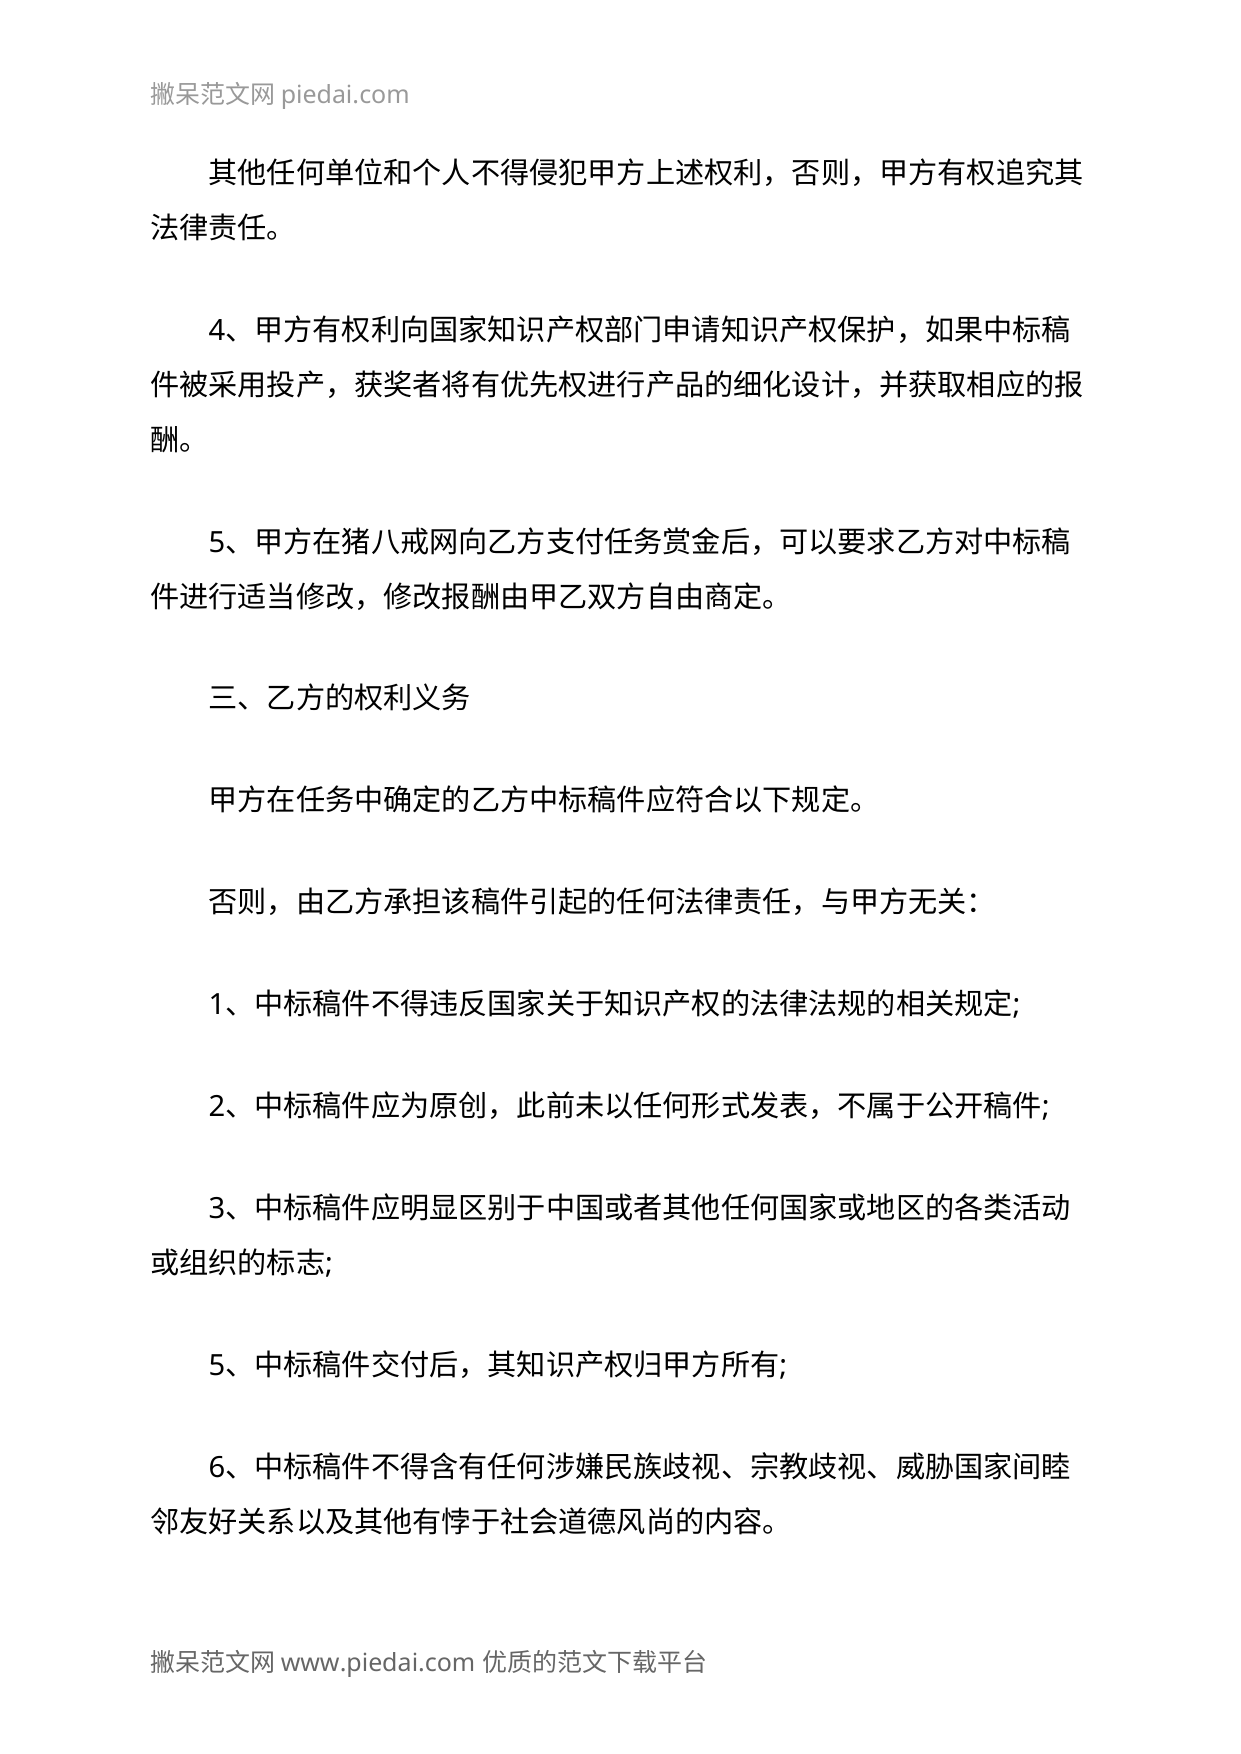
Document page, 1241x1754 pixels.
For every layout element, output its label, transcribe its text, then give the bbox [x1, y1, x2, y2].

text 三、乙方的权利义务 [150, 675, 1090, 717]
text 5、中标稿件交付后，其知识产权归甲方所有; [150, 1341, 1090, 1384]
text 5、甲方在猪八戒网向乙方支付任务赏金后，可以要求乙方对中标稿件进行适当修改，修改报酬由甲乙双方自由商定。 [150, 518, 1090, 616]
text 1、中标稿件不得违反国家关于知识产权的法律法规的相关规定; [150, 980, 1090, 1023]
text 2、中标稿件应为原创，此前未以任何形式发表，不属于公开稿件; [150, 1082, 1090, 1125]
text 否则，由乙方承担该稿件引起的任何法律责任，与甲方无关： [150, 879, 1090, 921]
text 其他任何单位和个人不得侵犯甲方上述权利，否则，甲方有权追究其法律责任。 [150, 150, 1090, 247]
text 6、中标稿件不得含有任何涉嫌民族歧视、宗教歧视、威胁国家间睦邻友好关系以及其他有悖于社会道德风尚的内容。 [150, 1443, 1090, 1541]
text 4、甲方有权利向国家知识产权部门申请知识产权保护，如果中标稿件被采用投产，获奖者将有优先权进行产品的细化设计，并获取相应的报酬。 [150, 307, 1090, 459]
text 甲方在任务中确定的乙方中标稿件应符合以下规定。 [150, 777, 1090, 819]
text 3、中标稿件应明显区别于中国或者其他任何国家或地区的各类活动或组织的标志; [150, 1184, 1090, 1282]
